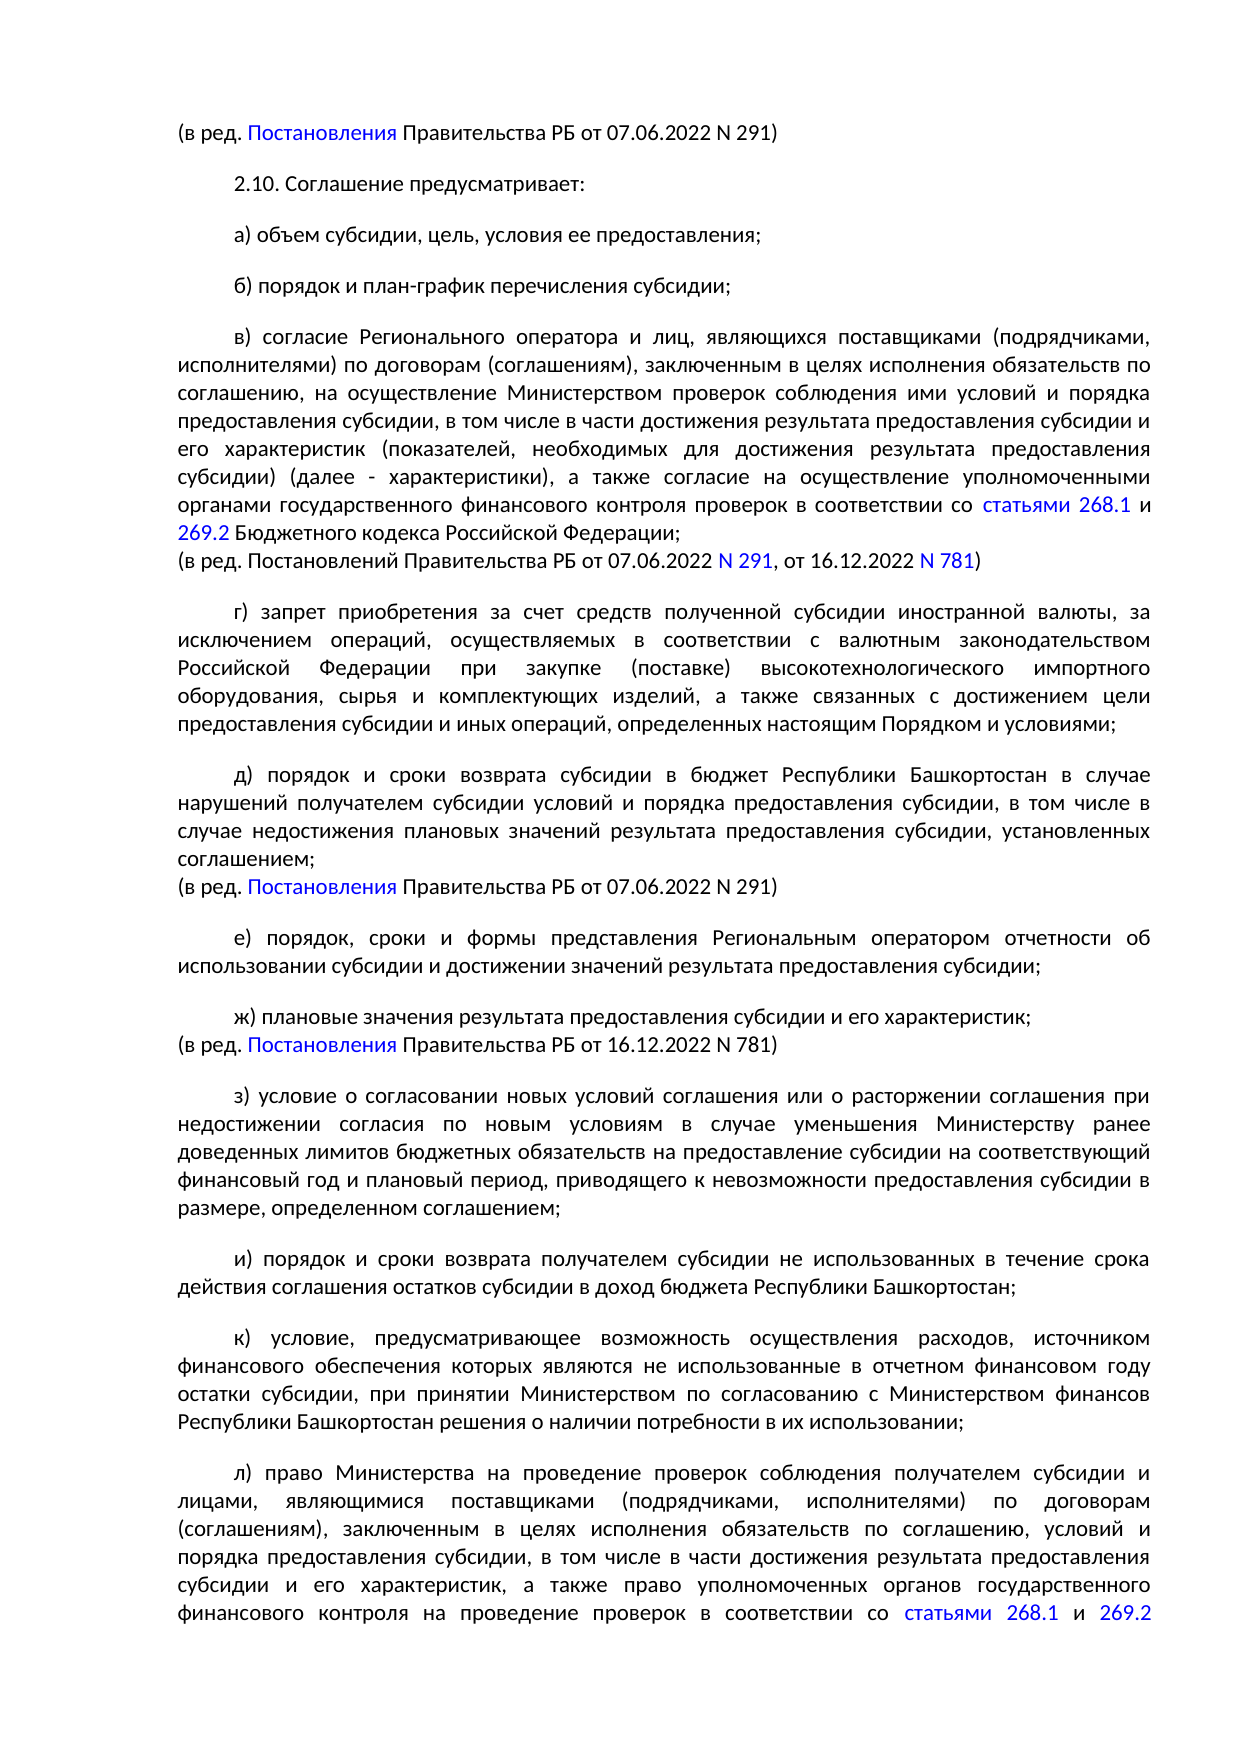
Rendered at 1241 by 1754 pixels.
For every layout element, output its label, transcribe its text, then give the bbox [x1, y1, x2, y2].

text (в ред. Постановления Правительства РБ от 07.06.2022 N 291) [177, 872, 1152, 900]
text г) запрет приобретения за счет средств полученной субсидии иностранной валюты, за исключением операций, осуществляемых в соответствии с валютным законодательством Российской Федерации при закупке (поставке) высокотехнологического импортного оборудования, сырья и комплектующих изделий, а также связанных с достижением цели предоставления субсидии и иных операций, определенных настоящим Порядком и условиями; [177, 597, 1152, 737]
text (в ред. Постановлений Правительства РБ от 07.06.2022 N 291, от 16.12.2022 N 781) [177, 546, 1152, 574]
text б) порядок и план-график перечисления субсидии; [177, 271, 1152, 299]
text ж) плановые значения результата предоставления субсидии и его характеристик; [177, 1002, 1152, 1030]
text 2.10. Соглашение предусматривает: [177, 169, 1152, 197]
text (в ред. Постановления Правительства РБ от 07.06.2022 N 291) [177, 118, 1152, 146]
text (в ред. Постановления Правительства РБ от 16.12.2022 N 781) [177, 1030, 1152, 1058]
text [177, 1458, 1152, 1626]
text в) согласие Регионального оператора и лиц, являющихся поставщиками (подрядчиками, исполнителями) по договорам (соглашениям), заключенным в целях исполнения обязательств по соглашению, на осуществление Министерством проверок соблюдения ими условий и порядка предоставления субсидии, в том числе в части достижения результата предоставления субсидии и его характеристик (показателей, необходимых для достижения результата предоставления субсидии) (далее - характеристики), а также согласие на осуществление уполномоченными органами государственного финансового контроля проверок в соответствии со статьями 268.1 и 269.2 Бюджетного кодекса Российской Федерации; [177, 322, 1152, 546]
text и) порядок и сроки возврата получателем субсидии не использованных в течение срока действия соглашения остатков субсидии в доход бюджета Республики Башкортостан; [177, 1244, 1152, 1300]
text к) условие, предусматривающее возможность осуществления расходов, источником финансового обеспечения которых являются не использованные в отчетном финансовом году остатки субсидии, при принятии Министерством по согласованию с Министерством финансов Республики Башкортостан решения о наличии потребности в их использовании; [177, 1323, 1152, 1435]
text з) условие о согласовании новых условий соглашения или о расторжении соглашения при недостижении согласия по новым условиям в случае уменьшения Министерству ранее доведенных лимитов бюджетных обязательств на предоставление субсидии на соответствующий финансовый год и плановый период, приводящего к невозможности предоставления субсидии в размере, определенном соглашением; [177, 1081, 1152, 1221]
text е) порядок, сроки и формы представления Региональным оператором отчетности об использовании субсидии и достижении значений результата предоставления субсидии; [177, 923, 1152, 979]
text а) объем субсидии, цель, условия ее предоставления; [177, 220, 1152, 248]
text д) порядок и сроки возврата субсидии в бюджет Республики Башкортостан в случае нарушений получателем субсидии условий и порядка предоставления субсидии, в том числе в случае недостижения плановых значений результата предоставления субсидии, установленных соглашением; [177, 760, 1152, 872]
